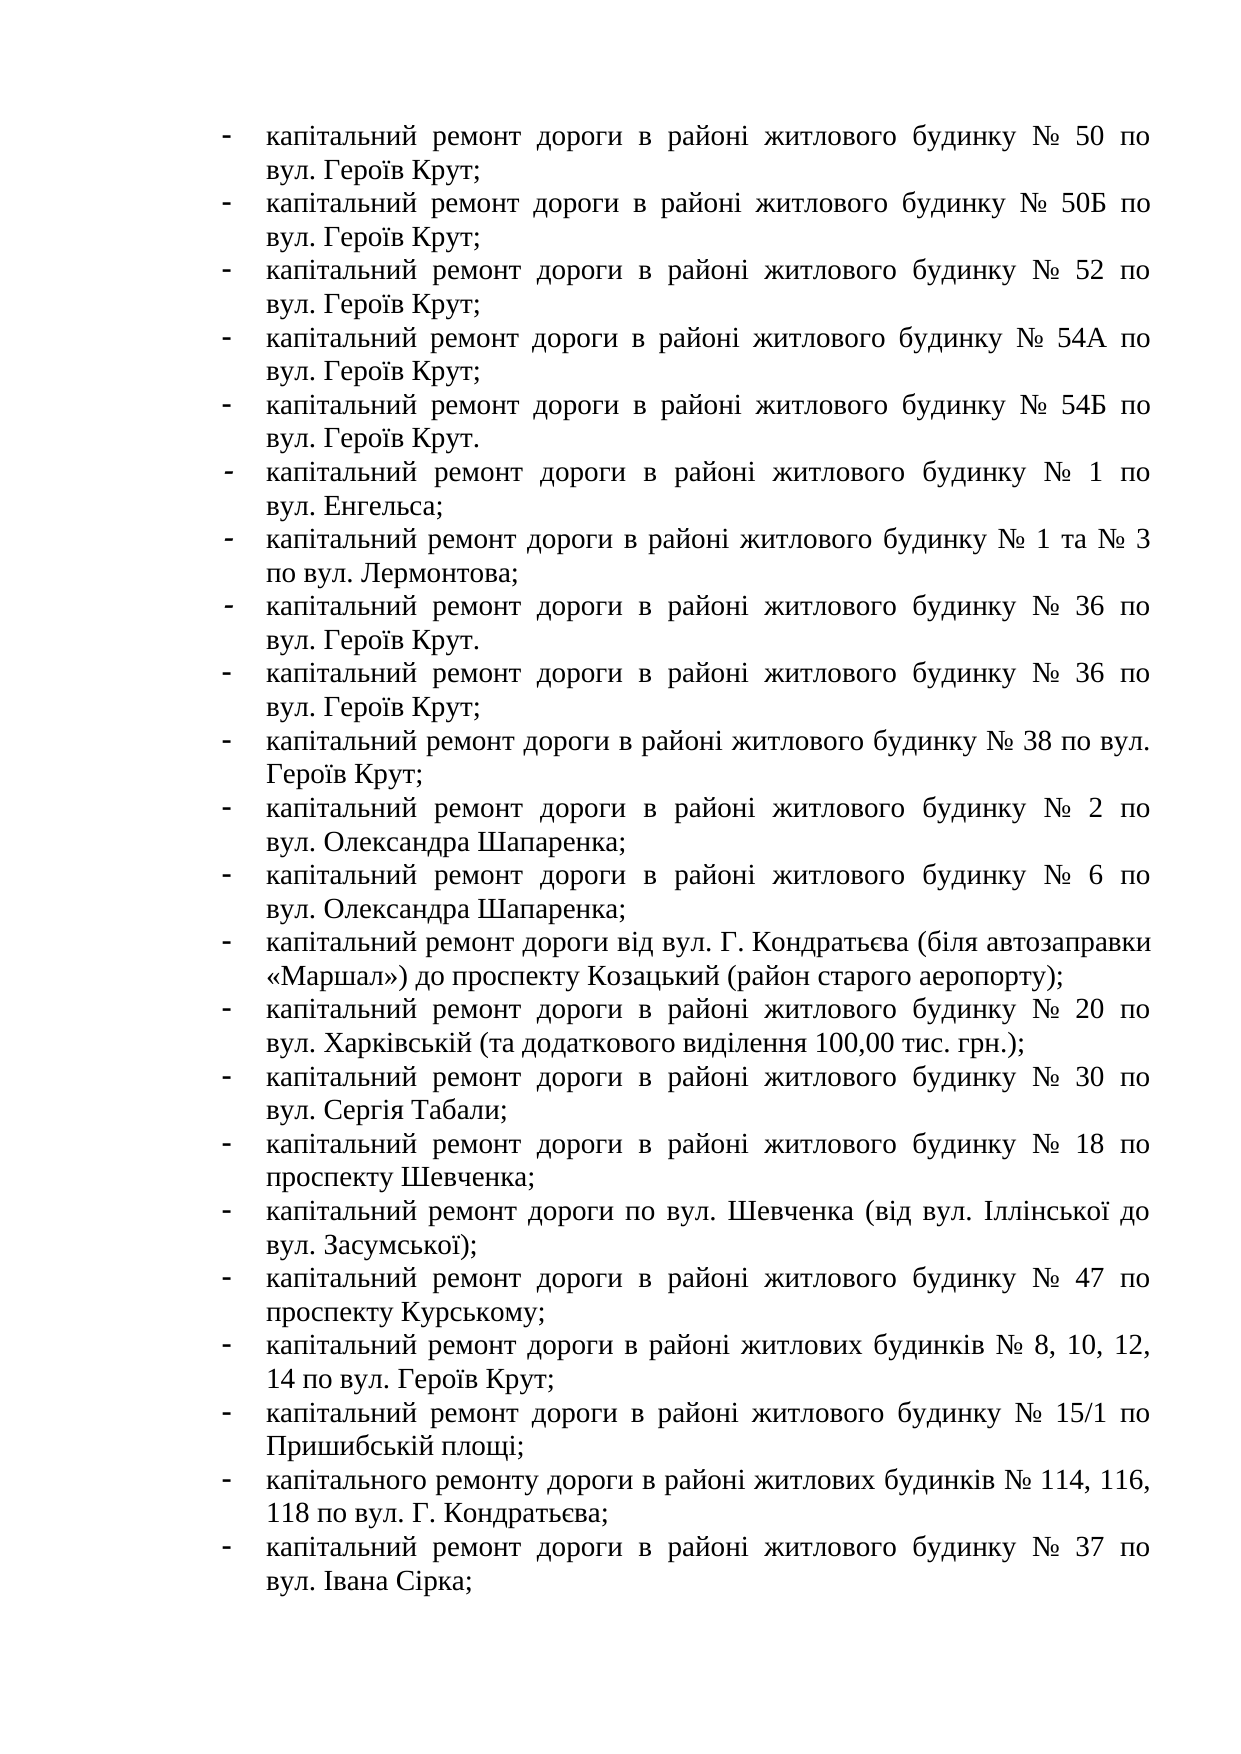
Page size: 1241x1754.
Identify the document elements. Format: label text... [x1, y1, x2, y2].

list капітальний ремонт дороги в районі житлового будинку № 38 по вул. Героїв Крут; [222, 723, 1152, 790]
list капітальний ремонт дороги в районі житлового будинку № 1 по вул. Енгельса; [222, 454, 1152, 521]
list капітальний ремонт дороги в районі житлового будинку № 18 по проспекту Шевченка; [222, 1126, 1152, 1193]
list капітальний ремонт дороги в районі житлового будинку № 6 по вул. Олександра Шапаренка; [222, 857, 1152, 924]
list капітальний ремонт дороги в районі житлового будинку № 52 по вул. Героїв Крут; [222, 252, 1152, 320]
list капітальний ремонт дороги в районі житлового будинку № 1 та № 3 по вул. Лермонтова; [222, 521, 1152, 588]
list капітальний ремонт дороги в районі житлового будинку № 20 по вул. Харківській (та додаткового виділення 100,00 тис. грн.); [222, 992, 1152, 1059]
list капітальний ремонт дороги в районі житлових будинків № 8, 10, 12, 14 по вул. Героїв Крут; [222, 1327, 1152, 1395]
list капітальний ремонт дороги в районі житлового будинку № 47 по проспекту Курському; [222, 1260, 1152, 1327]
list капітальний ремонт дороги в районі житлового будинку № 36 по вул. Героїв Крут. [222, 588, 1152, 656]
list капітальний ремонт дороги в районі житлового будинку № 30 по вул. Сергія Табали; [222, 1059, 1152, 1126]
list капітальний ремонт дороги в районі житлового будинку № 50Б по вул. Героїв Крут; [222, 185, 1152, 252]
list капітального ремонту дороги в районі житлових будинків № 114, 116, 118 по вул. Г. Кондратьєва; [222, 1462, 1152, 1529]
list капітальний ремонт дороги в районі житлового будинку № 15/1 по Пришибській площі; [222, 1395, 1152, 1462]
list капітальний ремонт дороги в районі житлового будинку № 54Б по вул. Героїв Крут. [222, 387, 1152, 454]
list капітальний ремонт дороги в районі житлового будинку № 36 по вул. Героїв Крут; [222, 656, 1152, 723]
list капітальний ремонт дороги в районі житлового будинку № 37 по вул. Івана Сірка; [222, 1529, 1152, 1596]
list капітальний ремонт дороги по вул. Шевченка (від вул. Іллінської до вул. Засумської); [222, 1193, 1152, 1260]
list капітальний ремонт дороги від вул. Г. Кондратьєва (біля автозаправки «Маршал») до проспекту Козацький (район старого аеропорту); [222, 924, 1152, 992]
list капітальний ремонт дороги в районі житлового будинку № 2 по вул. Олександра Шапаренка; [222, 790, 1152, 857]
list капітальний ремонт дороги в районі житлового будинку № 54А по вул. Героїв Крут; [222, 320, 1152, 387]
list капітальний ремонт дороги в районі житлового будинку № 50 по вул. Героїв Крут; [222, 118, 1152, 185]
